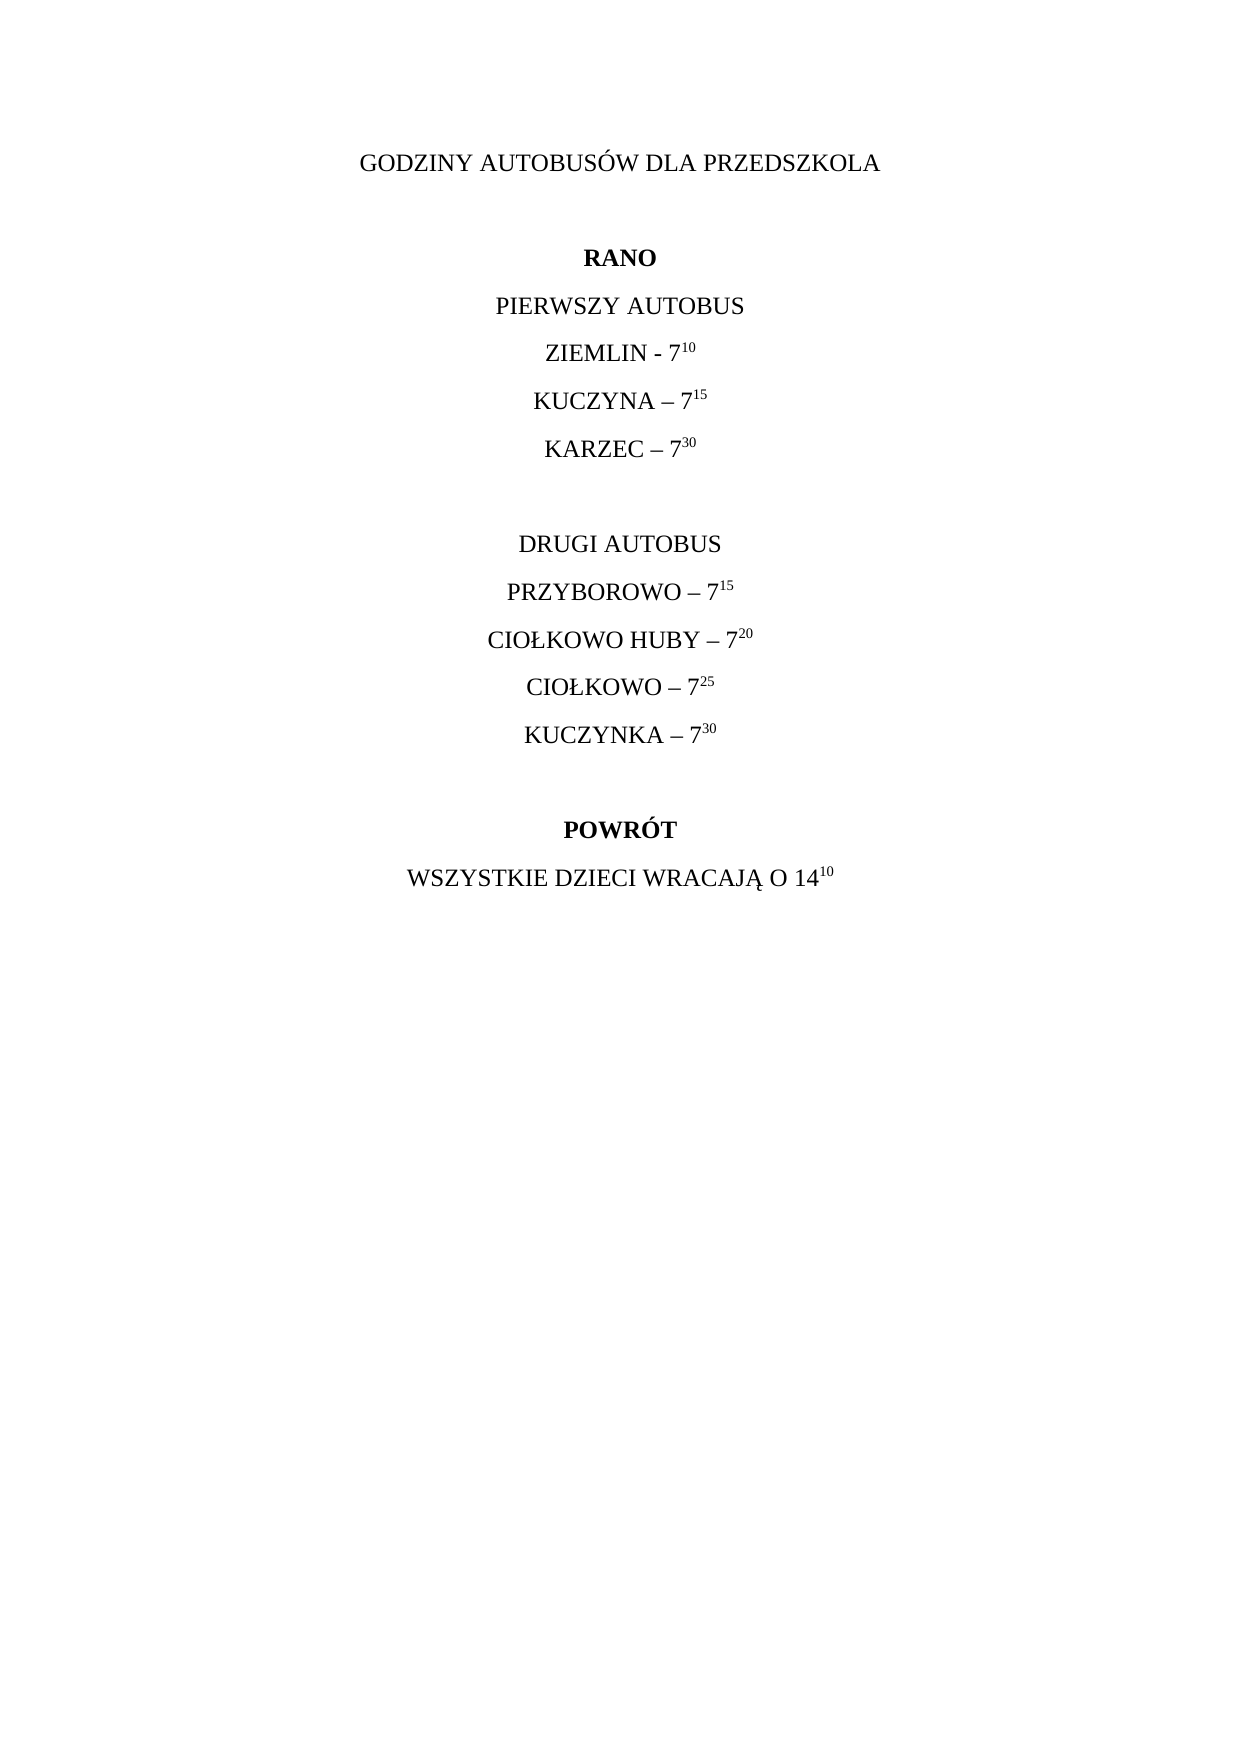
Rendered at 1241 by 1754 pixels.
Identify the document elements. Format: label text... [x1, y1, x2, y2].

text KUCZYNKA – 730 [148, 720, 1093, 749]
text CIOŁKOWO – 725 [148, 672, 1093, 701]
text ZIEMLIN - 710 [148, 338, 1093, 367]
text KARZEC – 730 [148, 434, 1093, 463]
text PRZYBOROWO – 715 [148, 577, 1093, 606]
text RANO [148, 243, 1093, 272]
text GODZINY AUTOBUSÓW DLA PRZEDSZKOLA [148, 148, 1093, 176]
text POWRÓT [148, 816, 1093, 844]
text WSZYSTKIE DZIECI WRACAJĄ O 1410 [148, 863, 1093, 892]
text KUCZYNA – 715 [148, 386, 1093, 415]
text CIOŁKOWO HUBY – 720 [148, 625, 1093, 653]
text PIERWSZY AUTOBUS [148, 291, 1093, 319]
text DRUGI AUTOBUS [148, 529, 1093, 558]
